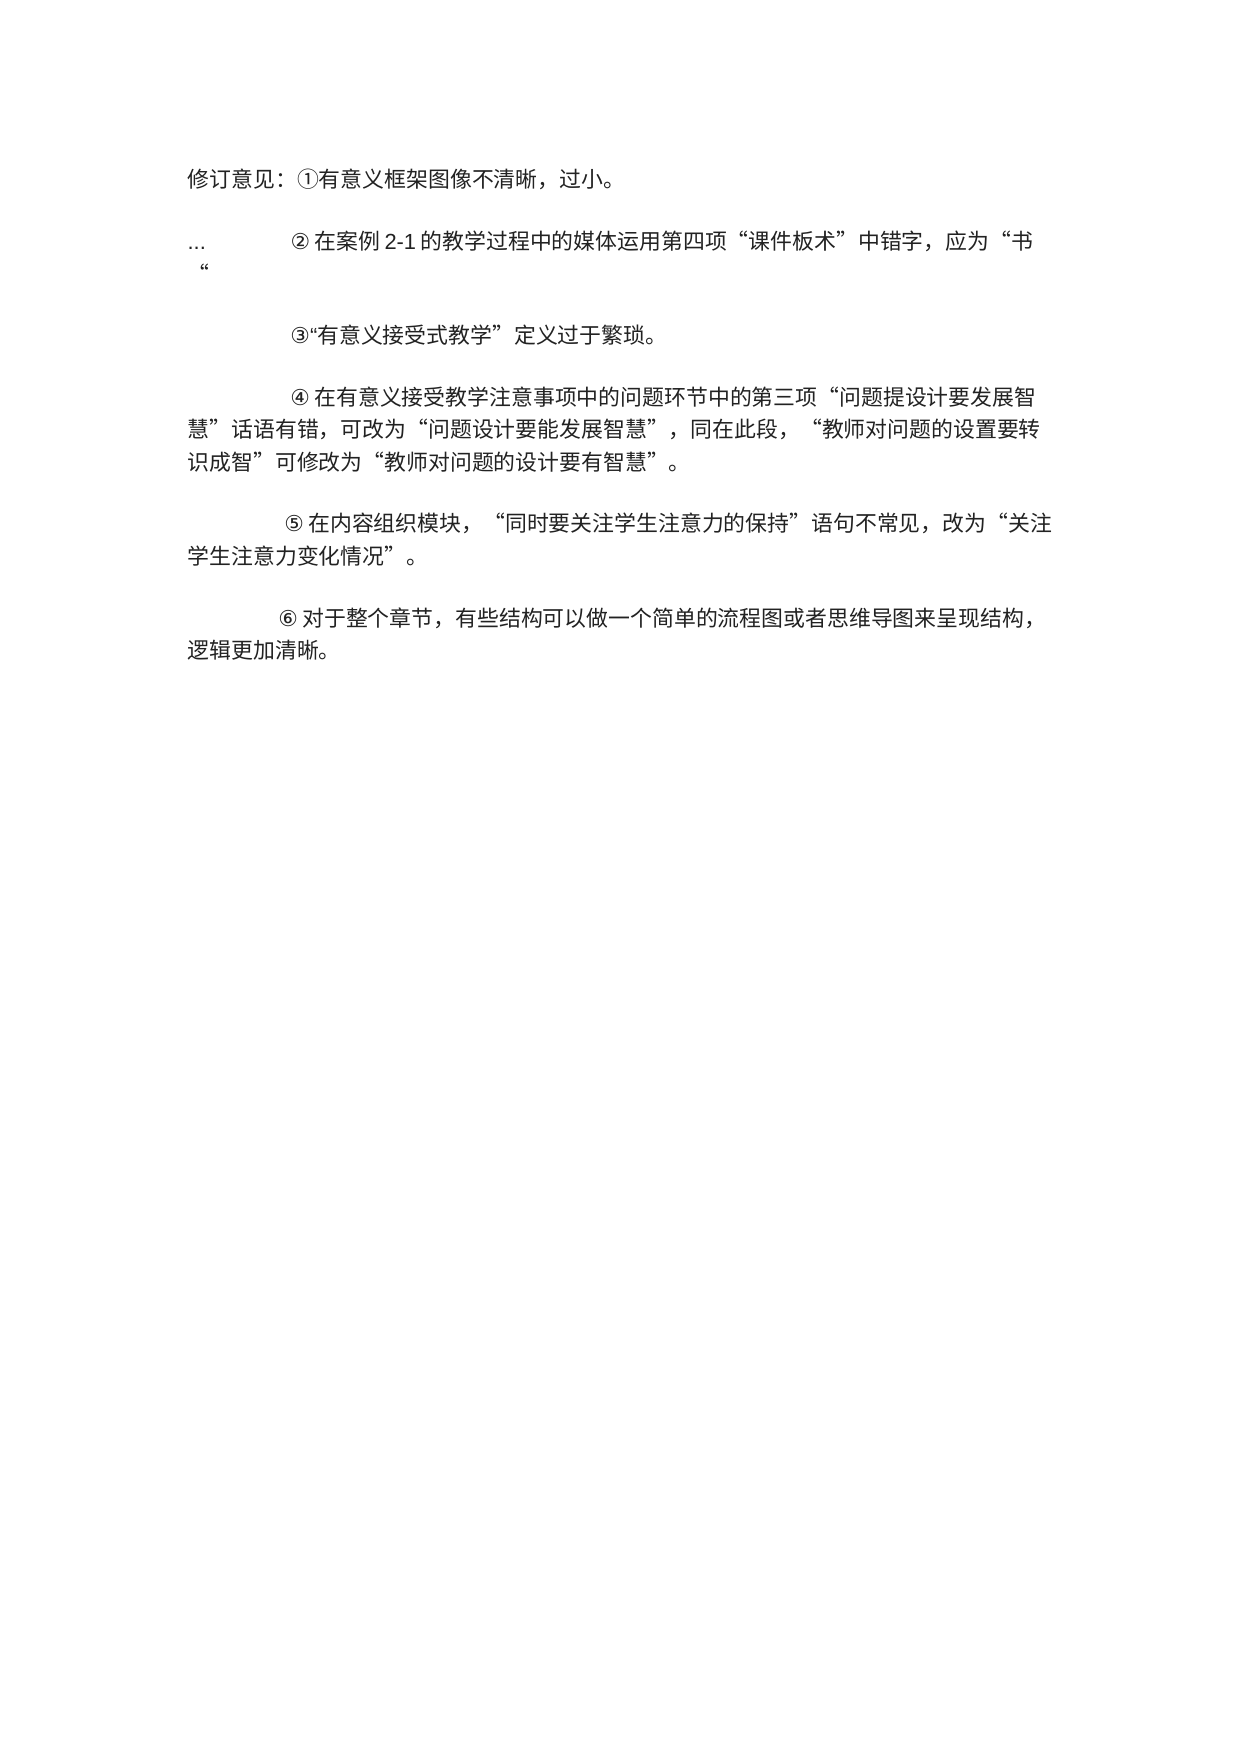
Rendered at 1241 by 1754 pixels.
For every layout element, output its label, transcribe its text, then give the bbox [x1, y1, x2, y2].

text ... ②在案例2-1的教学过程中的媒体运用第四项“课件板术”中错字，应为“书“ [187, 224, 1053, 289]
text ⑤在内容组织模块，“同时要关注学生注意力的保持”语句不常见，改为“关注学生注意力变化情况”。 [187, 506, 1053, 571]
text ④在有意义接受教学注意事项中的问题环节中的第三项“问题提设计要发展智慧”话语有错，可改为“问题设计要能发展智慧”，同在此段，“教师对问题的设置要转识成智”可修改为“教师对问题的设计要有智慧”。 [187, 379, 1053, 477]
text ③“有意义接受式教学”定义过于繁琐。 [187, 318, 1053, 350]
text ⑥对于整个章节，有些结构可以做一个简单的流程图或者思维导图来呈现结构，逻辑更加清晰。 [187, 600, 1053, 665]
text 修订意见：①有意义框架图像不清晰，过小。 [187, 162, 1053, 194]
